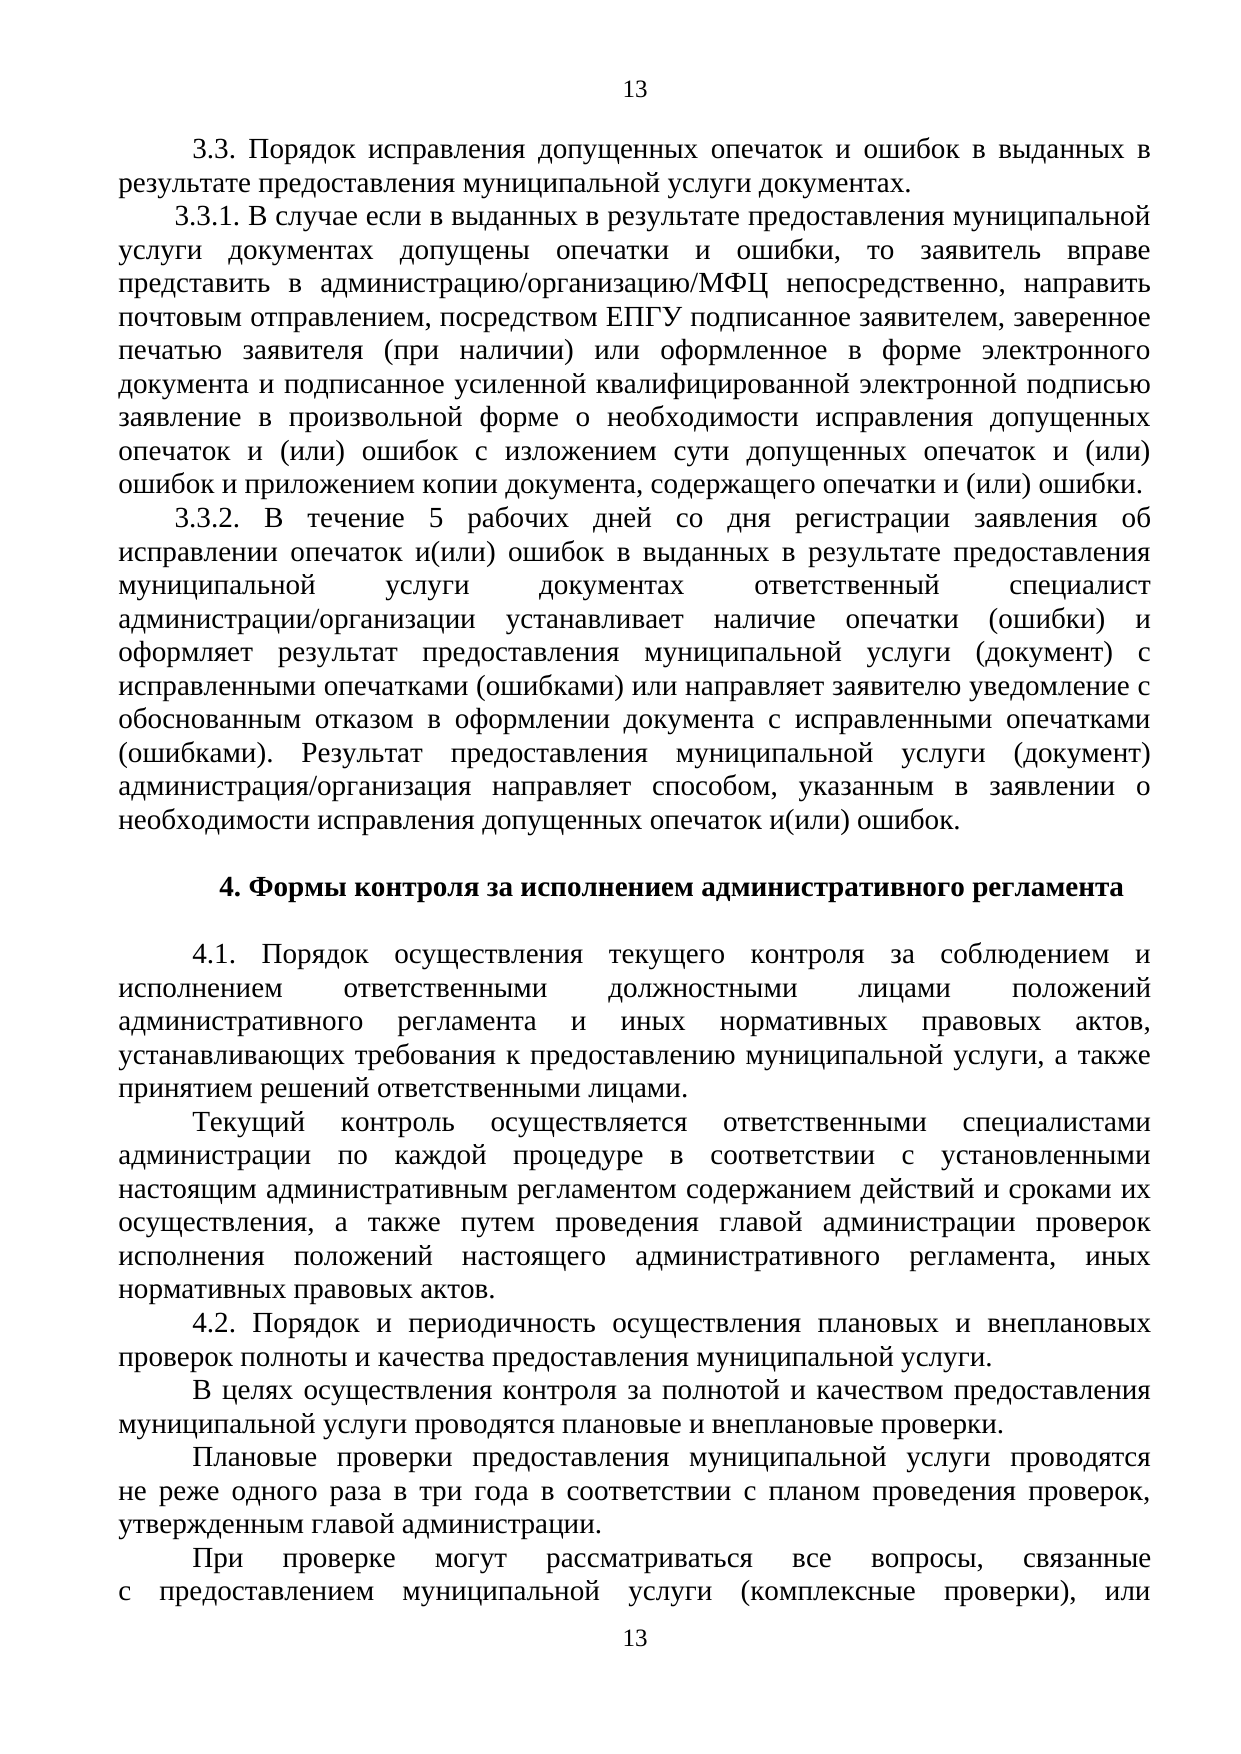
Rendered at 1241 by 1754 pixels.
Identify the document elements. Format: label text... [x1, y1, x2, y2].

title В целях осуществления контроля за полнотой и качеством предоставления муниципальной услуги проводятся плановые и внеплановые проверки. [118, 1372, 1152, 1439]
title 4. Формы контроля за исполнением административного регламента [118, 869, 1152, 903]
title 4.1. Порядок осуществления текущего контроля за соблюдением и исполнением ответственными должностными лицами положений административного регламента и иных нормативных правовых актов, устанавливающих требования к предоставлению муниципальной услуги, а также принятием решений ответственными лицами. [118, 936, 1152, 1104]
text 3.3.2. В течение 5 рабочих дней со дня регистрации заявления об исправлении опечаток и(или) ошибок в выданных в результате предоставления муниципальной услуги документах ответственный специалист администрации/организации устанавливает наличие опечатки (ошибки) и оформляет результат предоставления муниципальной услуги (документ) с исправленными опечатками (ошибками) или направляет заявителю уведомление с обоснованным отказом в оформлении документа с исправленными опечатками (ошибками). Результат предоставления муниципальной услуги (документ) администрация/организация направляет способом, указанным в заявлении о необходимости исправления допущенных опечаток и(или) ошибок. [118, 500, 1152, 836]
title 4.2. Порядок и периодичность осуществления плановых и внеплановых проверок полноты и качества предоставления муниципальной услуги. [118, 1305, 1152, 1372]
text 3.3. Порядок исправления допущенных опечаток и ошибок в выданных в результате предоставления муниципальной услуги документах. [118, 131, 1152, 198]
text 3.3.1. В случае если в выданных в результате предоставления муниципальной услуги документах допущены опечатки и ошибки, то заявитель вправе представить в администрацию/организацию/МФЦ непосредственно, направить почтовым отправлением, посредством ЕПГУ подписанное заявителем, заверенное печатью заявителя (при наличии) или оформленное в форме электронного документа и подписанное усиленной квалифицированной электронной подписью заявление в произвольной форме о необходимости исправления допущенных опечаток и (или) ошибок с изложением сути допущенных опечаток и (или) ошибок и приложением копии документа, содержащего опечатки и (или) ошибки. [118, 198, 1152, 500]
title Плановые проверки предоставления муниципальной услуги проводятся не реже одного раза в три года в соответствии с планом проведения проверок, утвержденным главой администрации. [118, 1439, 1152, 1540]
title Текущий контроль осуществляется ответственными специалистами администрации по каждой процедуре в соответствии с установленными настоящим административным регламентом содержанием действий и сроками их осуществления, а также путем проведения главой администрации проверок исполнения положений настоящего административного регламента, иных нормативных правовых актов. [118, 1104, 1152, 1305]
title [118, 1540, 1152, 1607]
